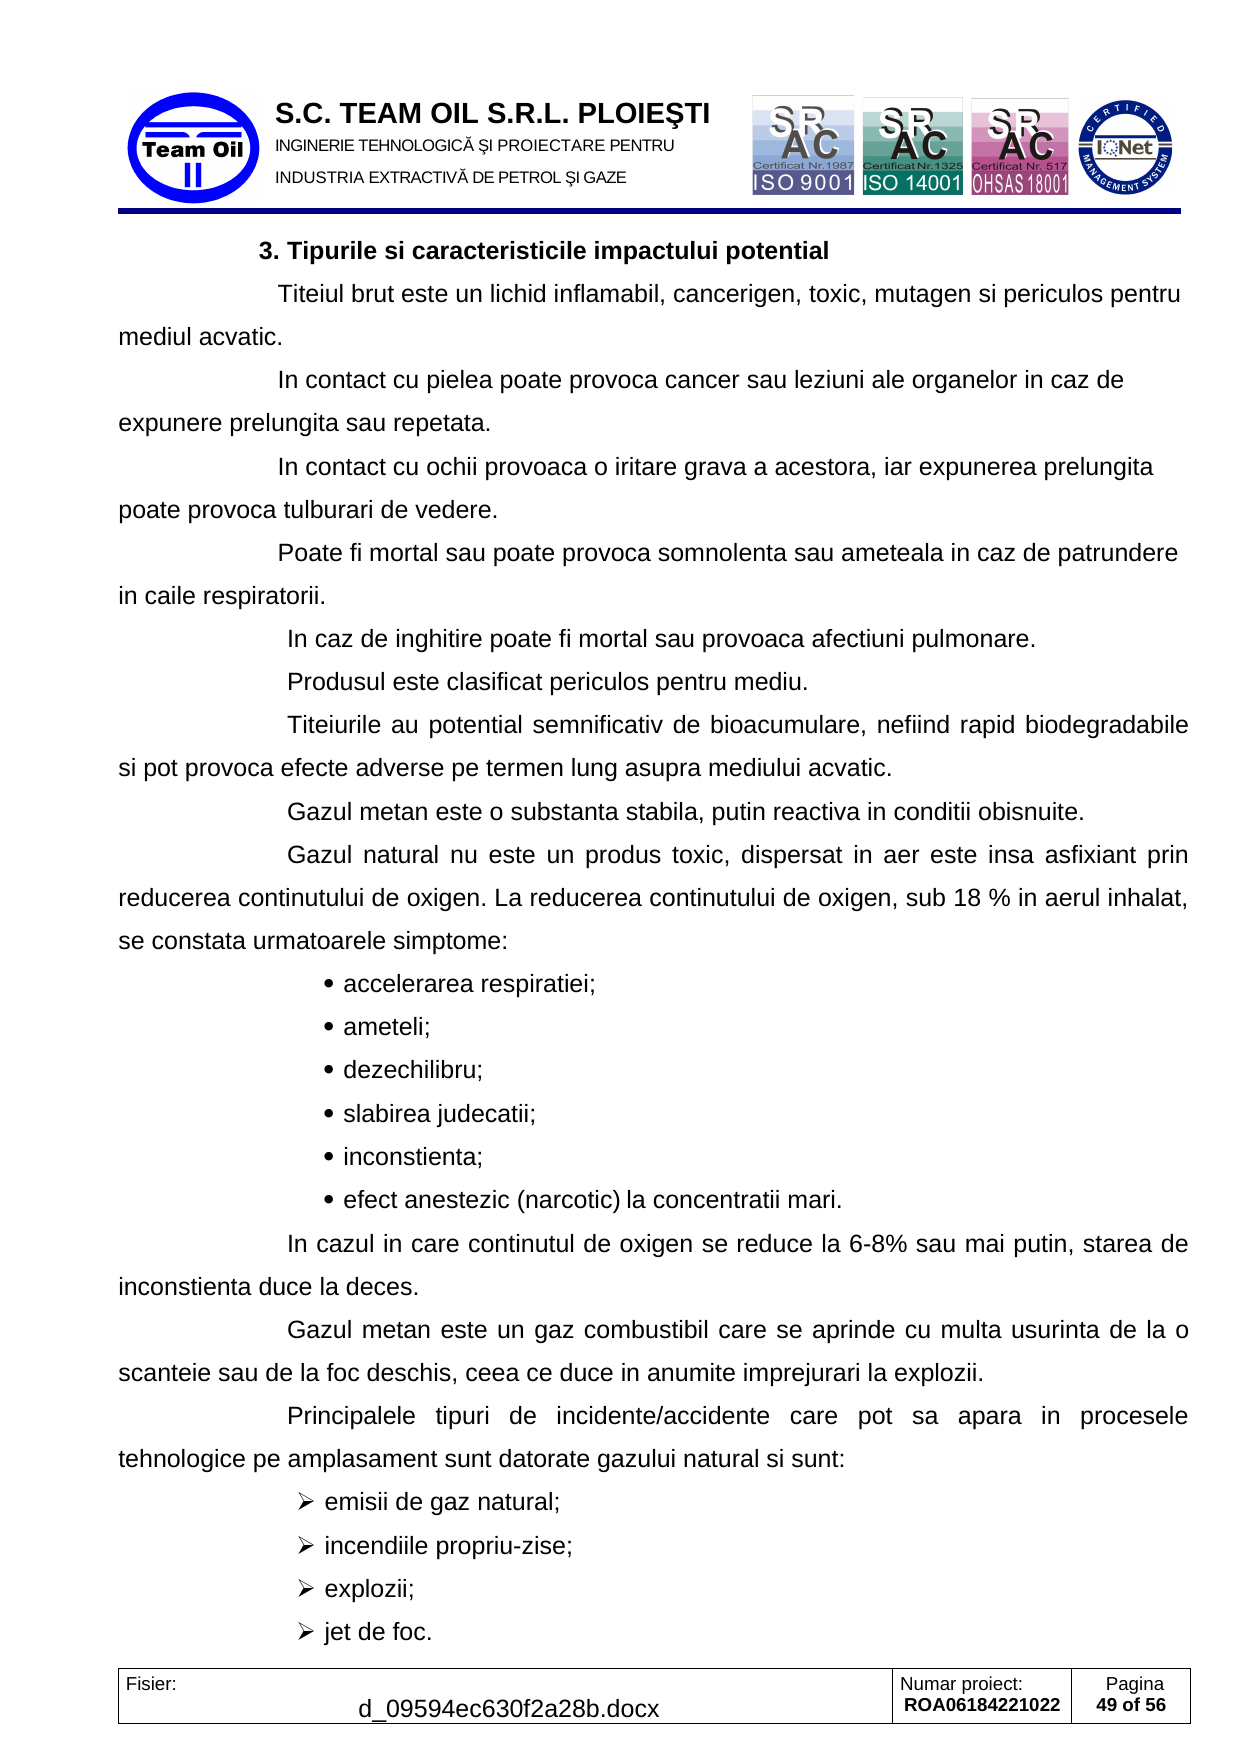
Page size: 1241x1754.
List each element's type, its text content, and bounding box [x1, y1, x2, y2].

list Gazul metan este o substanta stabila, putin reactiva in conditii obisnuite. [118, 797, 1191, 825]
list ameteli; [324, 1012, 1191, 1041]
list Titeiul brut este un lichid inflamabil, cancerigen, toxic, mutagen si periculos pentru mediul acvatic. [118, 279, 1191, 351]
list emisii de gaz natural; [296, 1487, 1191, 1516]
list In caz de inghitire poate fi mortal sau provoaca afectiuni pulmonare. [118, 624, 1191, 653]
list jet de foc. [296, 1617, 1191, 1646]
list accelerarea respiratiei; [324, 969, 1191, 998]
list Produsul este clasificat periculos pentru mediu. [118, 667, 1191, 696]
picture [1077, 98, 1173, 195]
picture [752, 95, 855, 195]
list explozii; [296, 1574, 1191, 1603]
list Titeiurile au potential semnificativ de bioacumulare, nefiind rapid biodegradabile si pot provoca efecte adverse pe termen lung asupra mediului acvatic. [118, 710, 1191, 782]
picture [862, 97, 963, 195]
list efect anestezic (narcotic) la concentratii mari. [324, 1185, 1191, 1214]
list incendiile propriu-zise; [296, 1531, 1191, 1559]
picture [971, 98, 1069, 195]
list dezechilibru; [324, 1056, 1191, 1084]
list Gazul metan este un gaz combustibil care se aprinde cu multa usurinta de la o scanteie sau de la foc deschis, ceea ce duce in anumite imprejurari la explozii. [118, 1315, 1191, 1387]
list inconstienta; [324, 1142, 1191, 1171]
list Poate fi mortal sau poate provoca somnolenta sau ameteala in caz de patrundere in caile respiratorii. [118, 538, 1191, 610]
list In contact cu pielea poate provoca cancer sau leziuni ale organelor in caz de expunere prelungita sau repetata. [118, 365, 1191, 437]
list In cazul in care continutul de oxigen se reduce la 6-8% sau mai putin, starea de inconstienta duce la deces. [118, 1229, 1191, 1301]
list In contact cu ochii provoaca o iritare grava a acestora, iar expunerea prelungita poate provoca tulburari de vedere. [118, 452, 1191, 523]
picture [127, 92, 260, 204]
list Tipurile si caracteristicile impactului potential [259, 236, 1191, 265]
list slabirea judecatii; [324, 1099, 1191, 1128]
list Principalele tipuri de incidente/accidente care pot sa apara in procesele tehnologice pe amplasament sunt datorate gazului natural si sunt: [118, 1401, 1191, 1473]
text Gazul natural nu este un produs toxic, dispersat in aer este insa asfixiant prin reducerea continutului de oxigen. La reducerea continutului de oxigen, sub 18 % in aerul inhalat, se constata urmatoarele simptome: [118, 840, 1191, 955]
